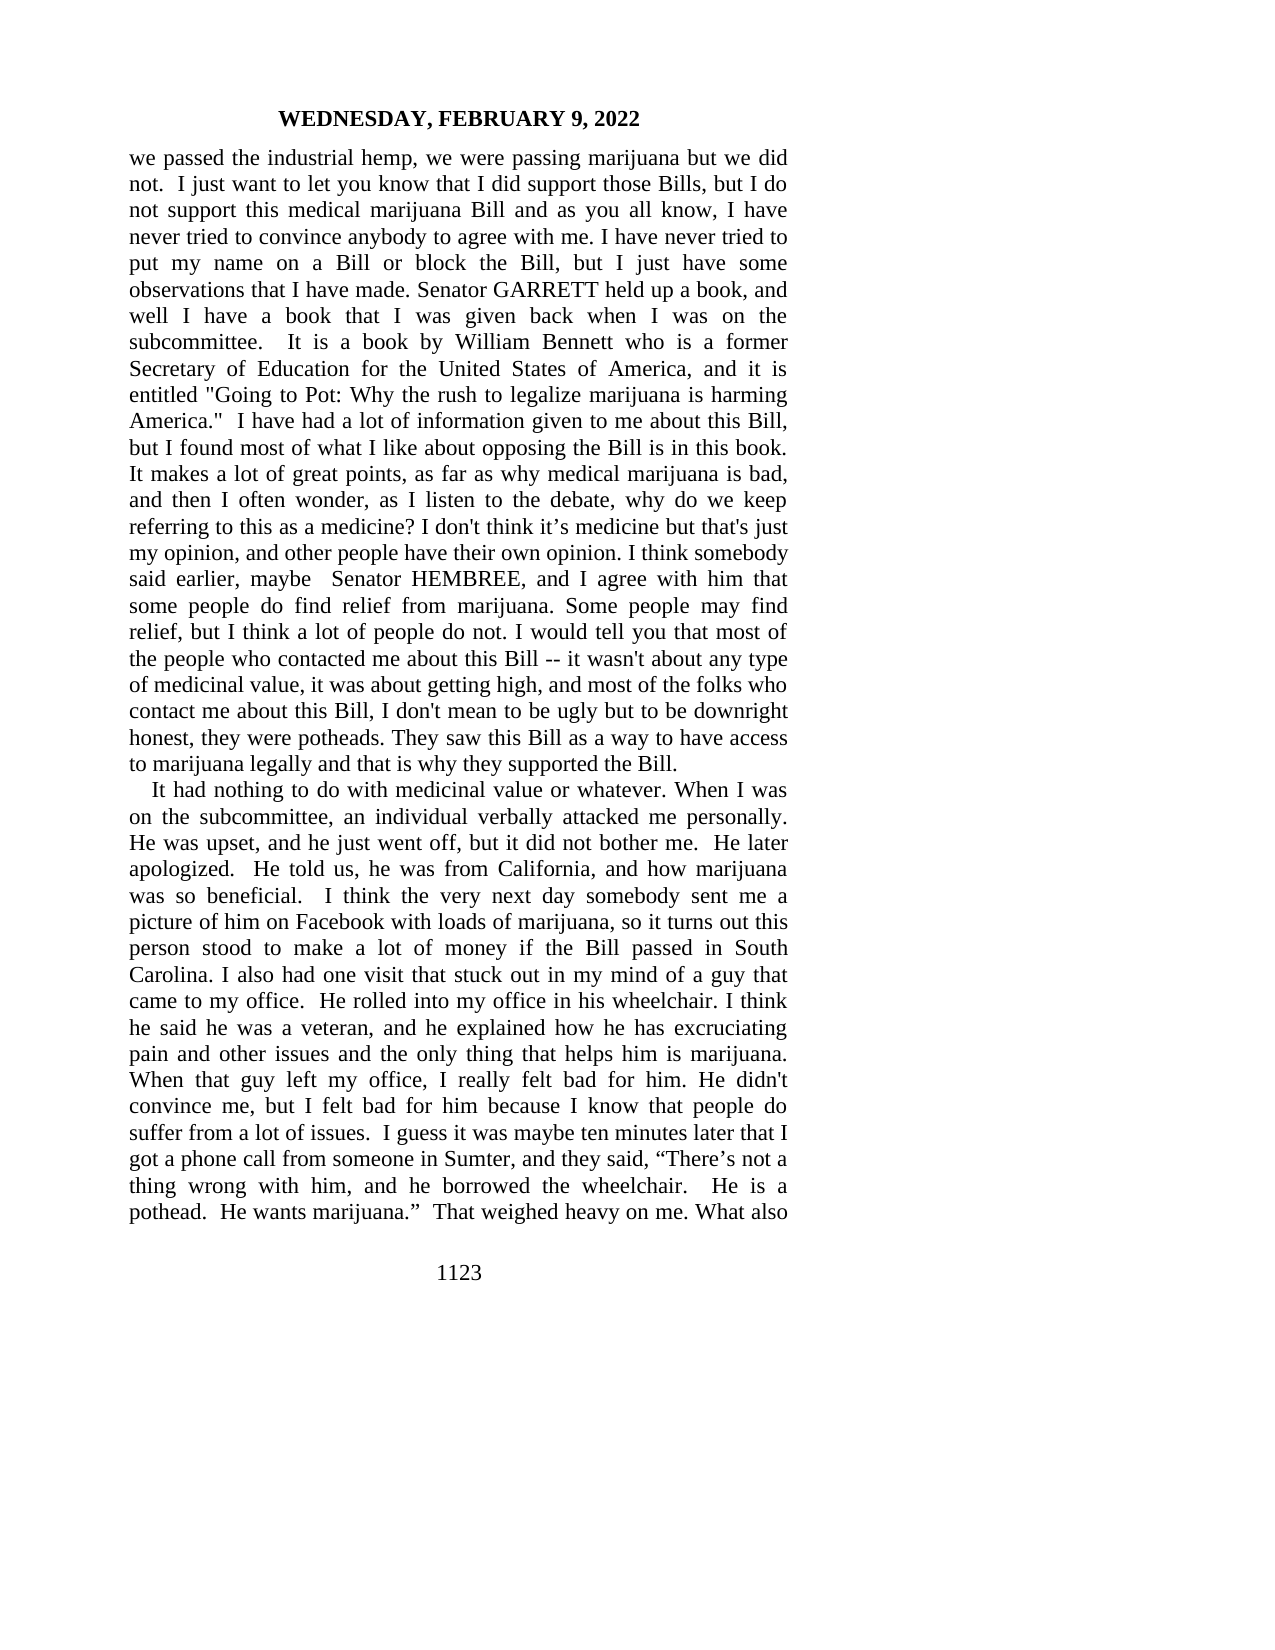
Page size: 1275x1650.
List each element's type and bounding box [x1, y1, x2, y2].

text [129, 776, 789, 1224]
text [129, 144, 789, 776]
